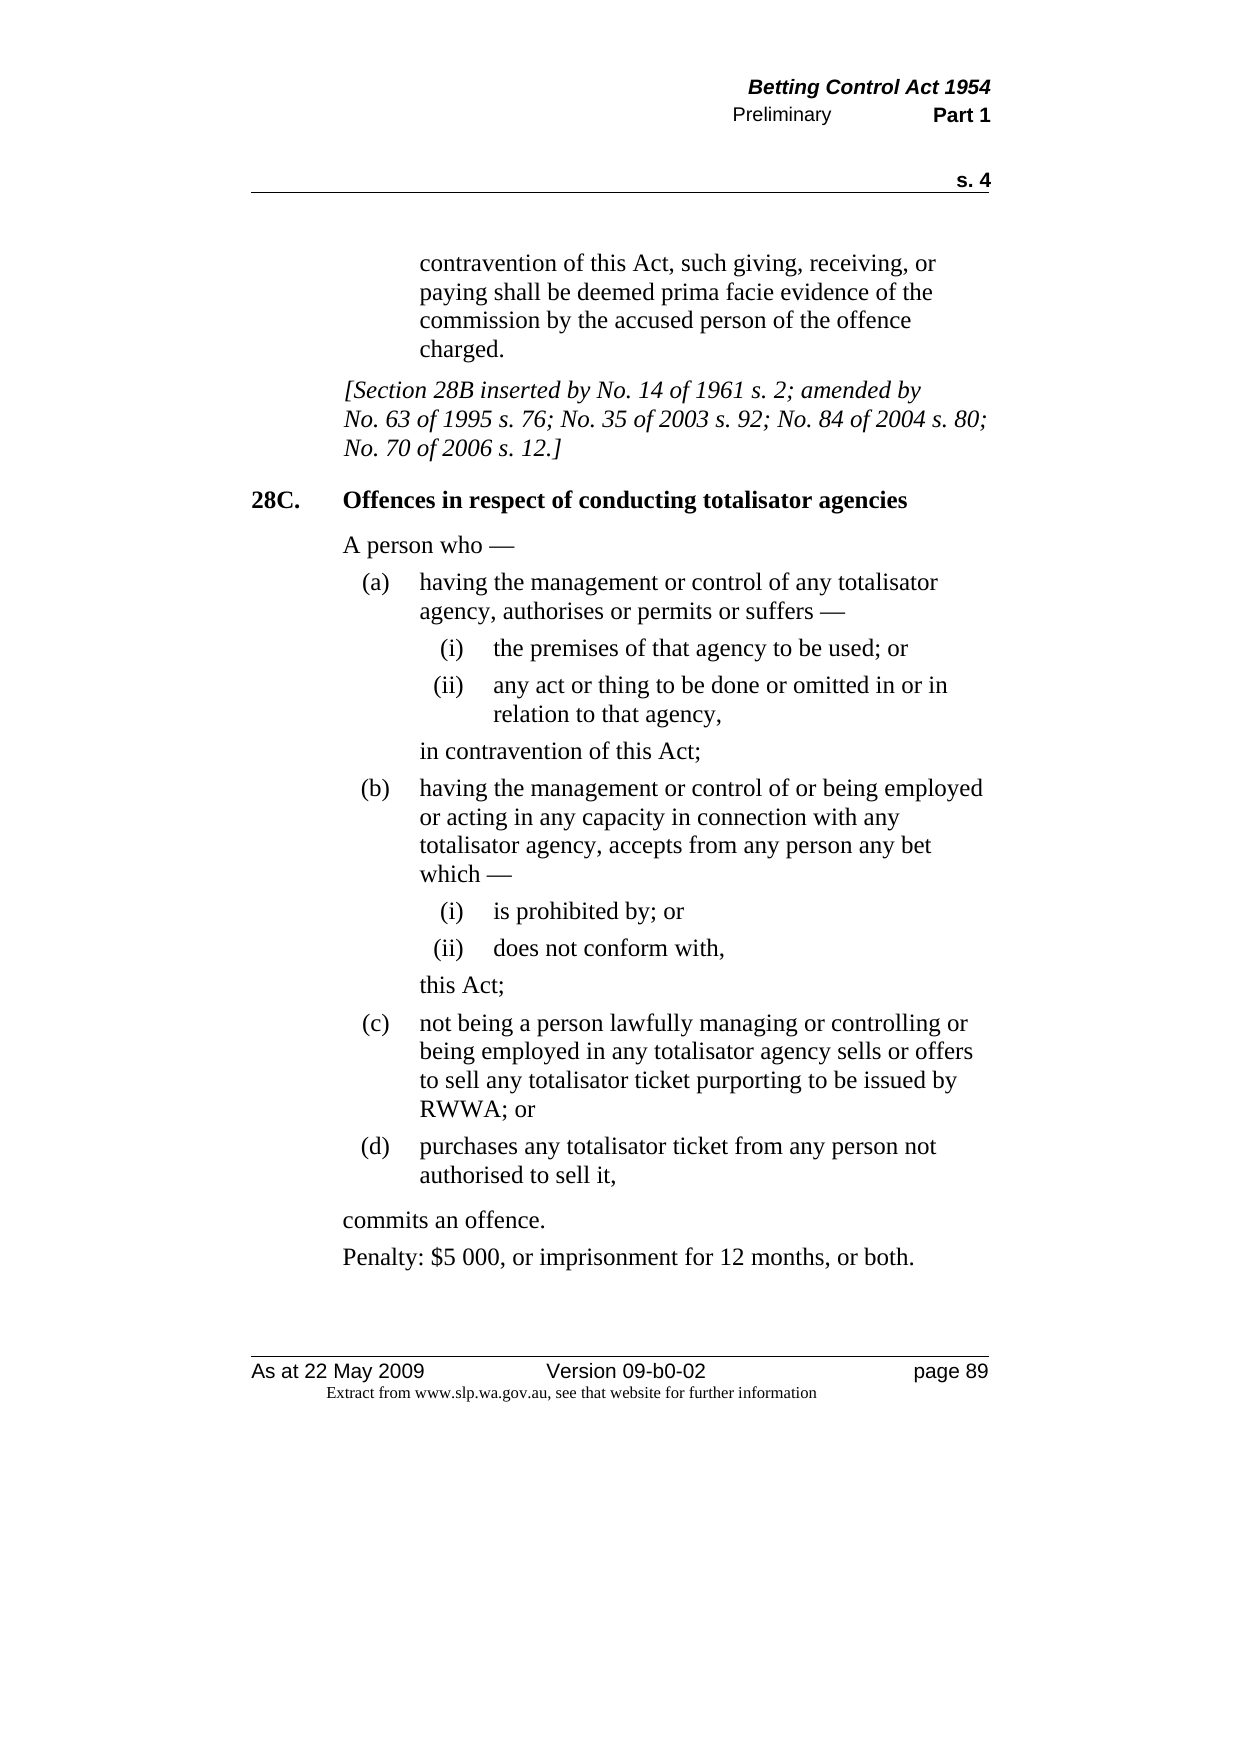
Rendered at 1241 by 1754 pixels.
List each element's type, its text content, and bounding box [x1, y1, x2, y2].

subtitle 28C. Offences in respect of conducting totalisator agencies [251, 485, 989, 513]
text (a) having the management or control of any totalisator agency, authorises or permits or suffers — [251, 567, 989, 625]
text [251, 248, 989, 363]
text (ii) any act or thing to be done or omitted in or in relation to that agency, [251, 670, 989, 728]
text (i) is prohibited by; or [251, 896, 989, 925]
text commits an offence. [251, 1205, 989, 1234]
text A person who — [251, 530, 989, 559]
text (i) the premises of that agency to be used; or [251, 633, 989, 662]
text Penalty: $5 000, or imprisonment for 12 months, or both. [251, 1242, 989, 1271]
text in contravention of this Act; [251, 736, 989, 765]
text [Section 28B inserted by No. 14 of 1961 s. 2; amended by No. 63 of 1995 s. 76; No. 35 of 2003 s. 92; No. 84 of 2004 s. 80; No. 70 of 2006 s. 12.] [251, 376, 989, 462]
text (c) not being a person lawfully managing or controlling or being employed in any totalisator agency sells or offers to sell any totalisator ticket purporting to be issued by RWWA; or [251, 1008, 989, 1123]
text this Act; [251, 971, 989, 999]
text (d) purchases any totalisator ticket from any person not authorised to sell it, [251, 1131, 989, 1188]
text (ii) does not conform with, [251, 933, 989, 962]
text (b) having the management or control of or being employed or acting in any capacity in connection with any totalisator agency, accepts from any person any bet which — [251, 773, 989, 888]
